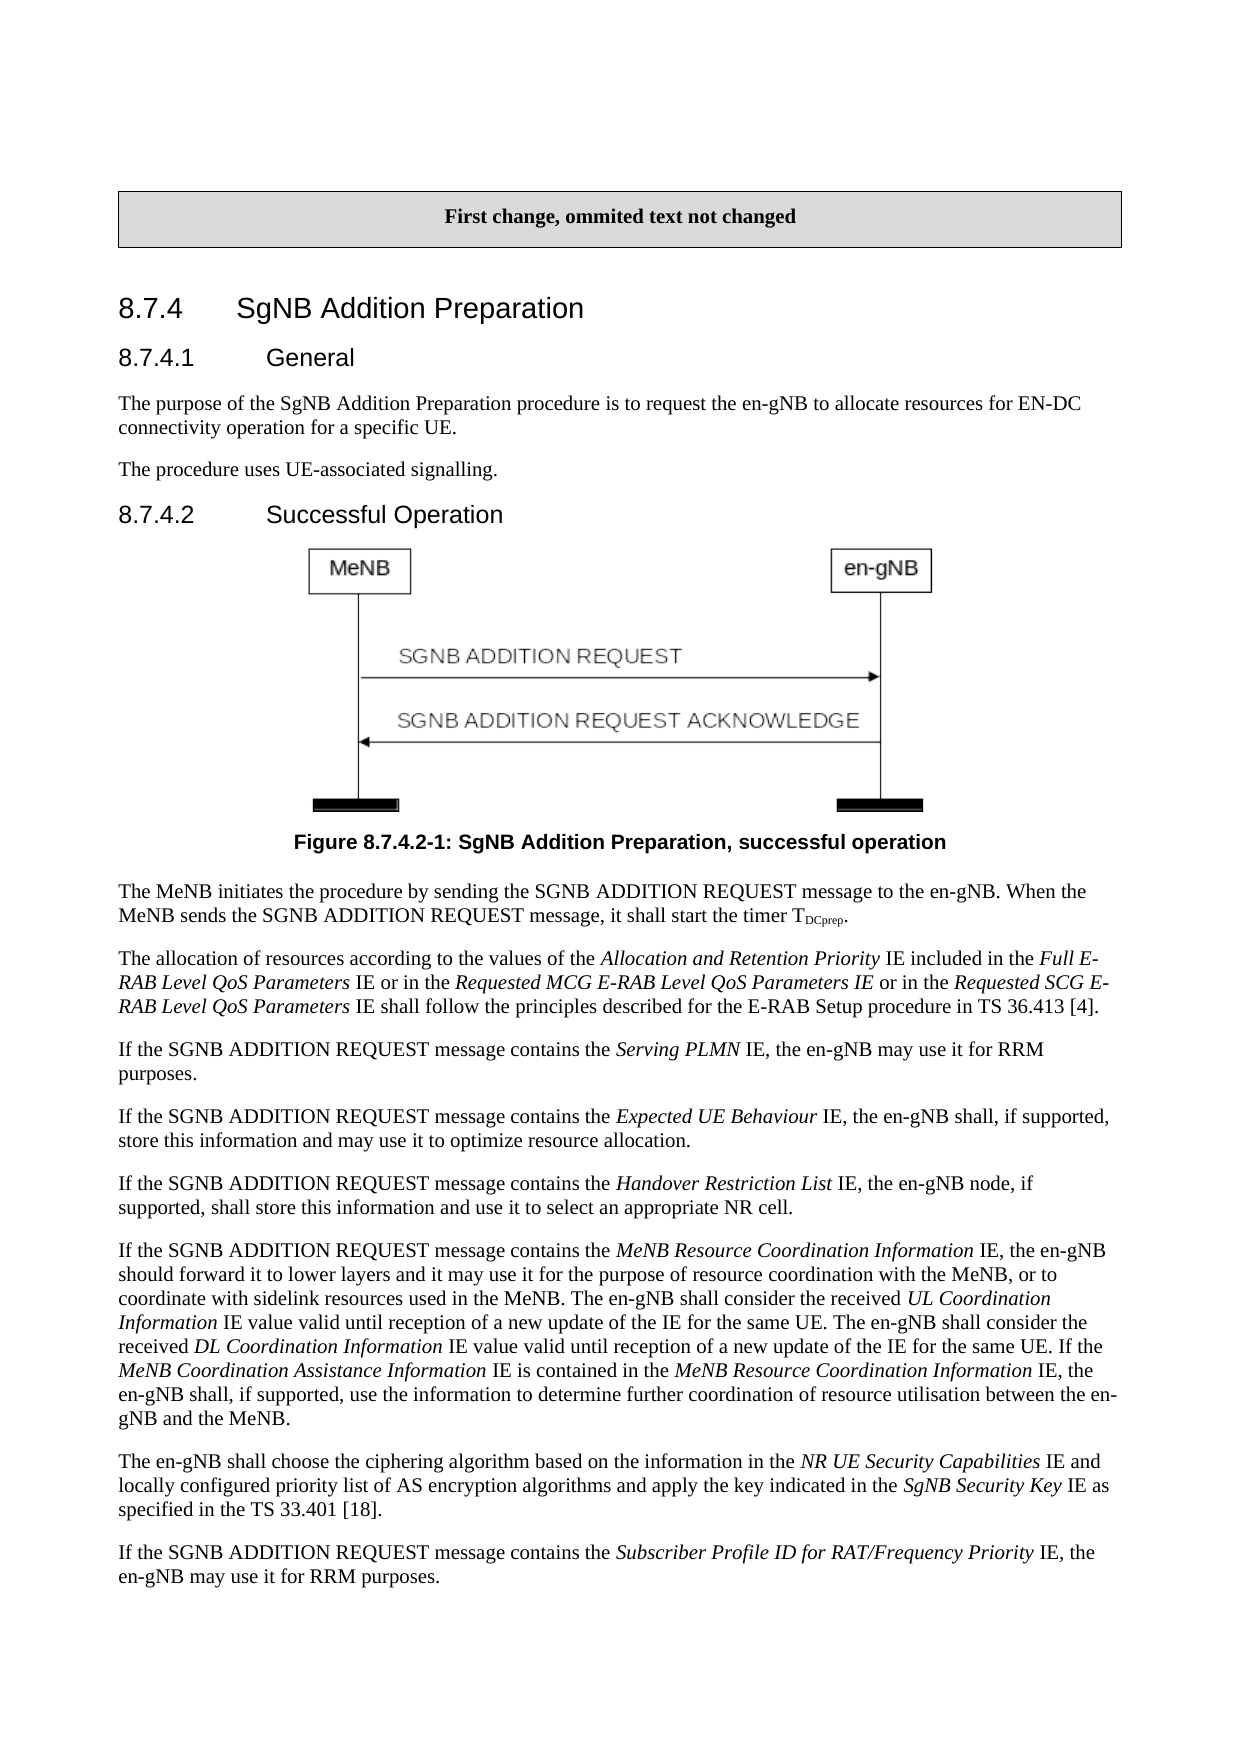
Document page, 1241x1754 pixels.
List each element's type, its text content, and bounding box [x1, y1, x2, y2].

text The procedure uses UE-associated signalling. [118, 457, 1122, 481]
subtitle 8.7.4 SgNB Addition Preparation [118, 291, 1122, 324]
text If the SGNB ADDITION REQUEST message contains the Subscriber Profile ID for RAT/Frequency Priority IE, the en-gNB may use it for RRM purposes. [118, 1540, 1122, 1588]
text If the SGNB ADDITION REQUEST message contains the Serving PLMN IE, the en-gNB may use it for RRM purposes. [118, 1037, 1122, 1085]
text The MeNB initiates the procedure by sending the SGNB ADDITION REQUEST message to the en-gNB. When the MeNB sends the SGNB ADDITION REQUEST message, it shall start the timer TDCprep. [118, 879, 1122, 927]
table_header First change, ommited text not changed [119, 192, 1121, 247]
text If the SGNB ADDITION REQUEST message contains the Handover Restriction List IE, the en-gNB node, if supported, shall store this information and use it to select an appropriate NR cell. [118, 1171, 1122, 1219]
text The en-gNB shall choose the ciphering algorithm based on the information in the NR UE Security Capabilities IE and locally configured priority list of AS encryption algorithms and apply the key indicated in the SgNB Security Key IE as specified in the TS 33.401 [18]. [118, 1449, 1122, 1521]
text If the SGNB ADDITION REQUEST message contains the Expected UE Behaviour IE, the en-gNB shall, if supported, store this information and may use it to optimize resource allocation. [118, 1104, 1122, 1152]
text Figure 8.7.4.2-1: SgNB Addition Preparation, successful operation [118, 830, 1122, 854]
text If the SGNB ADDITION REQUEST message contains the MeNB Resource Coordination Information IE, the en-gNB should forward it to lower layers and it may use it for the purpose of resource coordination with the MeNB, or to coordinate with sidelink resources used in the MeNB. The en-gNB shall consider the received UL Coordination Information IE value valid until reception of a new update of the IE for the same UE. The en-gNB shall consider the received DL Coordination Information IE value valid until reception of a new update of the IE for the same UE. If the MeNB Coordination Assistance Information IE is contained in the MeNB Resource Coordination Information IE, the en-gNB shall, if supported, use the information to determine further coordination of resource utilisation between the en-gNB and the MeNB. [118, 1238, 1122, 1430]
text The purpose of the SgNB Addition Preparation procedure is to request the en-gNB to allocate resources for EN-DC connectivity operation for a specific UE. [118, 391, 1122, 439]
text The allocation of resources according to the values of the Allocation and Retention Priority IE included in the Full E-RAB Level QoS Parameters IE or in the Requested MCG E-RAB Level QoS Parameters IE or in the Requested SCG E-RAB Level QoS Parameters IE shall follow the principles described for the E-RAB Setup procedure in TS 36.413 [4]. [118, 946, 1122, 1018]
subtitle 8.7.4.2 Successful Operation [118, 500, 1122, 529]
subtitle 8.7.4.1 General [118, 343, 1122, 372]
